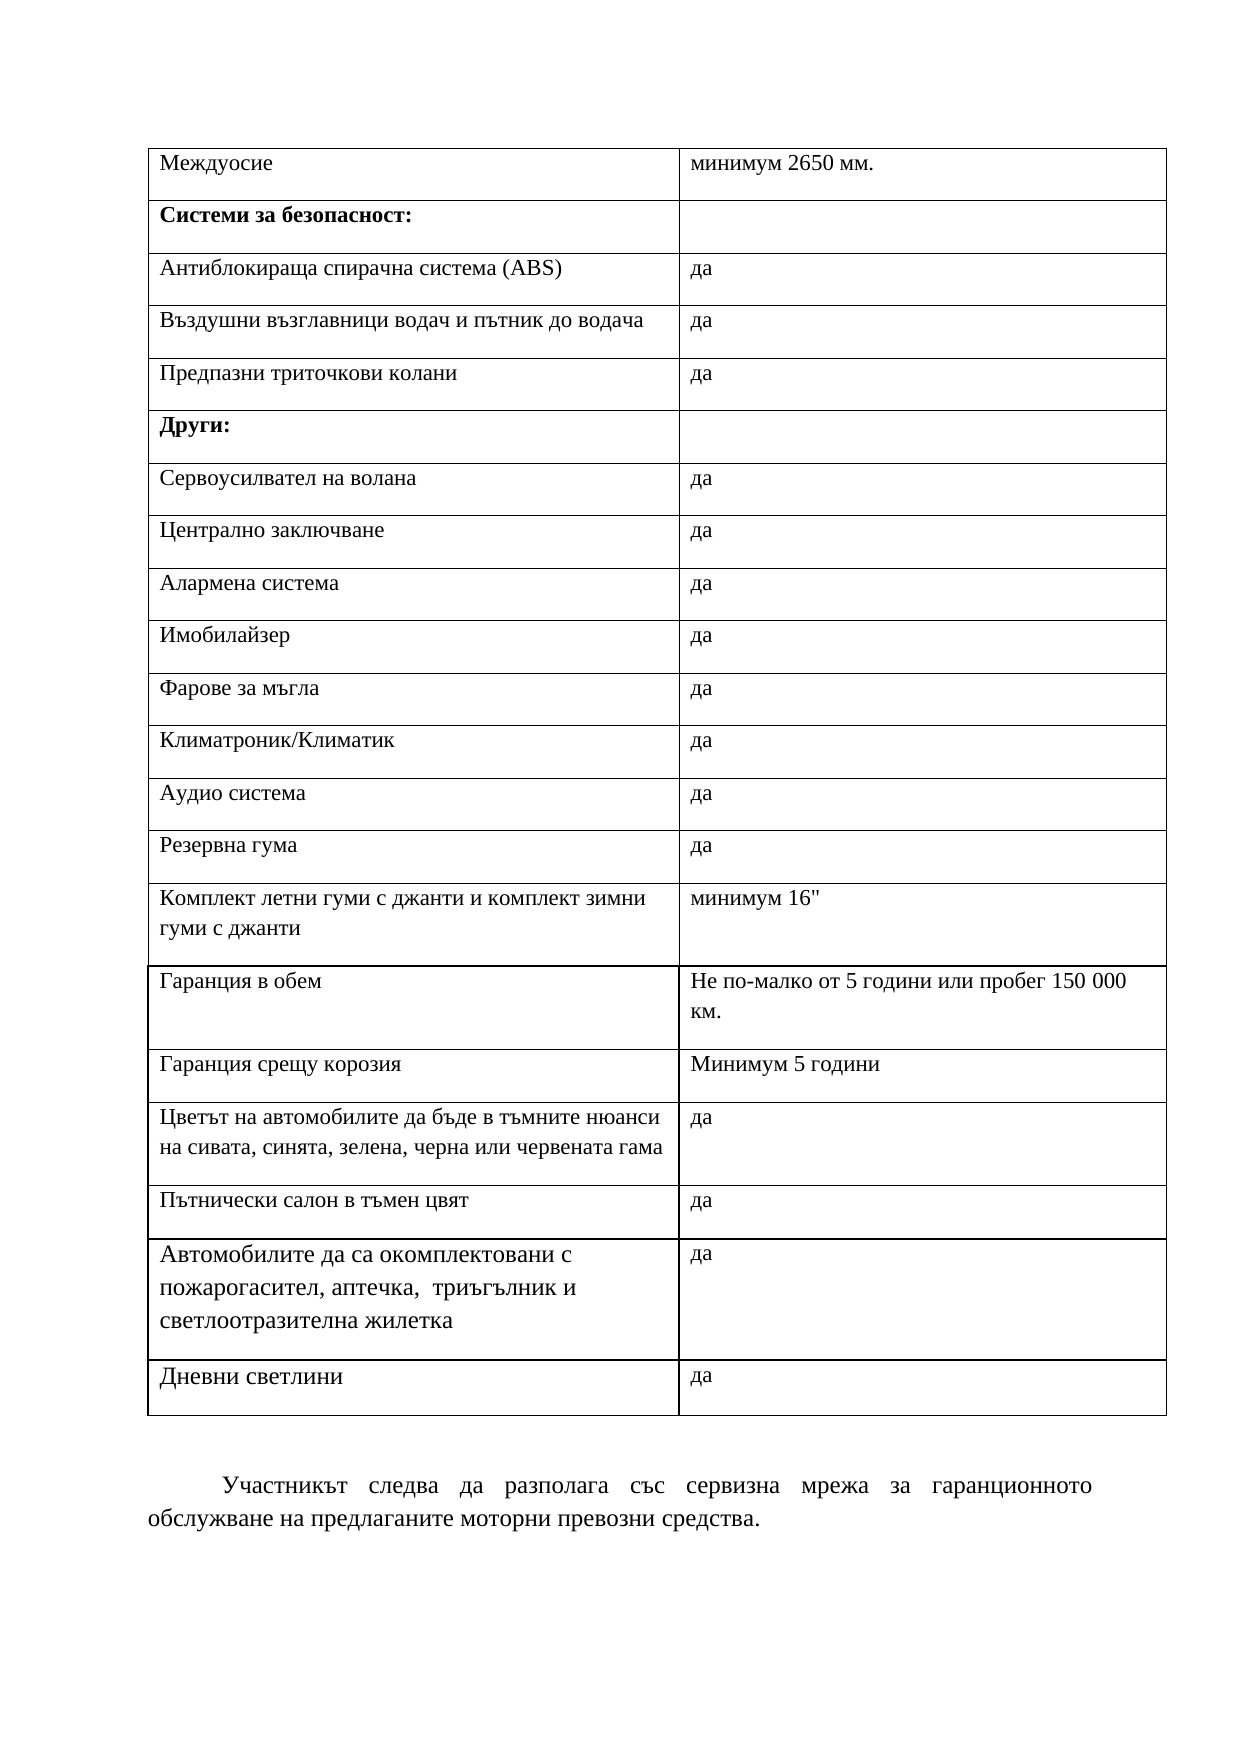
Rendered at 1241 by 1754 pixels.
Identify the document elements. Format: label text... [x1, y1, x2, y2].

table_cell минимум 2650 мм. [680, 149, 1166, 200]
table_cell Дневни светлини [149, 1361, 678, 1415]
table_cell Фарове за мъгла [149, 674, 679, 725]
table_cell да [680, 254, 1166, 305]
table_cell да [680, 359, 1166, 410]
table_cell Цветът на автомобилите да бъде в тъмните нюанси на сивата, синята, зелена, черна или червената гама [149, 1103, 678, 1185]
table_cell Други: [149, 411, 679, 463]
table_cell Алармена система [149, 569, 679, 620]
table_cell да [680, 516, 1166, 568]
table_cell Предпазни триточкови колани [149, 359, 679, 410]
table_cell да [680, 674, 1166, 725]
table_cell Не по-малко от 5 години или пробег 150 000 км. [680, 967, 1166, 1048]
table_cell Въздушни възглавници водач и пътник до водача [149, 306, 679, 358]
table_cell Гаранция срещу корозия [149, 1050, 678, 1102]
table_cell да [680, 569, 1166, 620]
table_cell Минимум 5 години [680, 1050, 1166, 1102]
table_cell минимум 16" [680, 884, 1166, 965]
table_cell да [680, 779, 1166, 830]
table_cell Системи за безопасност: [149, 201, 679, 253]
table_cell да [680, 306, 1166, 358]
text Участникът следва да разполага със сервизна мрежа за гаранционното обслужване на предлаганите моторни превозни средства. [148, 1470, 1093, 1532]
table_cell да [680, 464, 1166, 515]
table_cell [680, 411, 1166, 463]
table_cell Комплект летни гуми с джанти и комплект зимни гуми с джанти [149, 884, 679, 965]
table_cell Автомобилите да са окомплектовани с пожарогасител, аптечка, триъгълник и светлоотразителна жилетка [149, 1240, 678, 1359]
table_cell Имобилайзер [149, 621, 679, 673]
table_cell Аудио система [149, 779, 679, 830]
table_cell да [680, 1240, 1166, 1359]
table_cell Климатроник/Климатик [149, 726, 679, 778]
table_cell да [680, 1361, 1166, 1415]
table_cell да [680, 621, 1166, 673]
table_cell да [680, 1186, 1166, 1238]
table_cell Междуосие [149, 149, 679, 200]
table_cell [680, 201, 1166, 253]
table_cell Резервна гума [149, 831, 679, 883]
table_cell Антиблокираща спирачна система (ABS) [149, 254, 679, 305]
table_cell Сервоусилвател на волана [149, 464, 679, 515]
table_cell да [680, 1103, 1166, 1185]
table_cell Централно заключване [149, 516, 679, 568]
table_cell да [680, 726, 1166, 778]
table_cell да [680, 831, 1166, 883]
table_cell Пътнически салон в тъмен цвят [149, 1186, 678, 1238]
table_cell Гаранция в обем [149, 967, 678, 1048]
